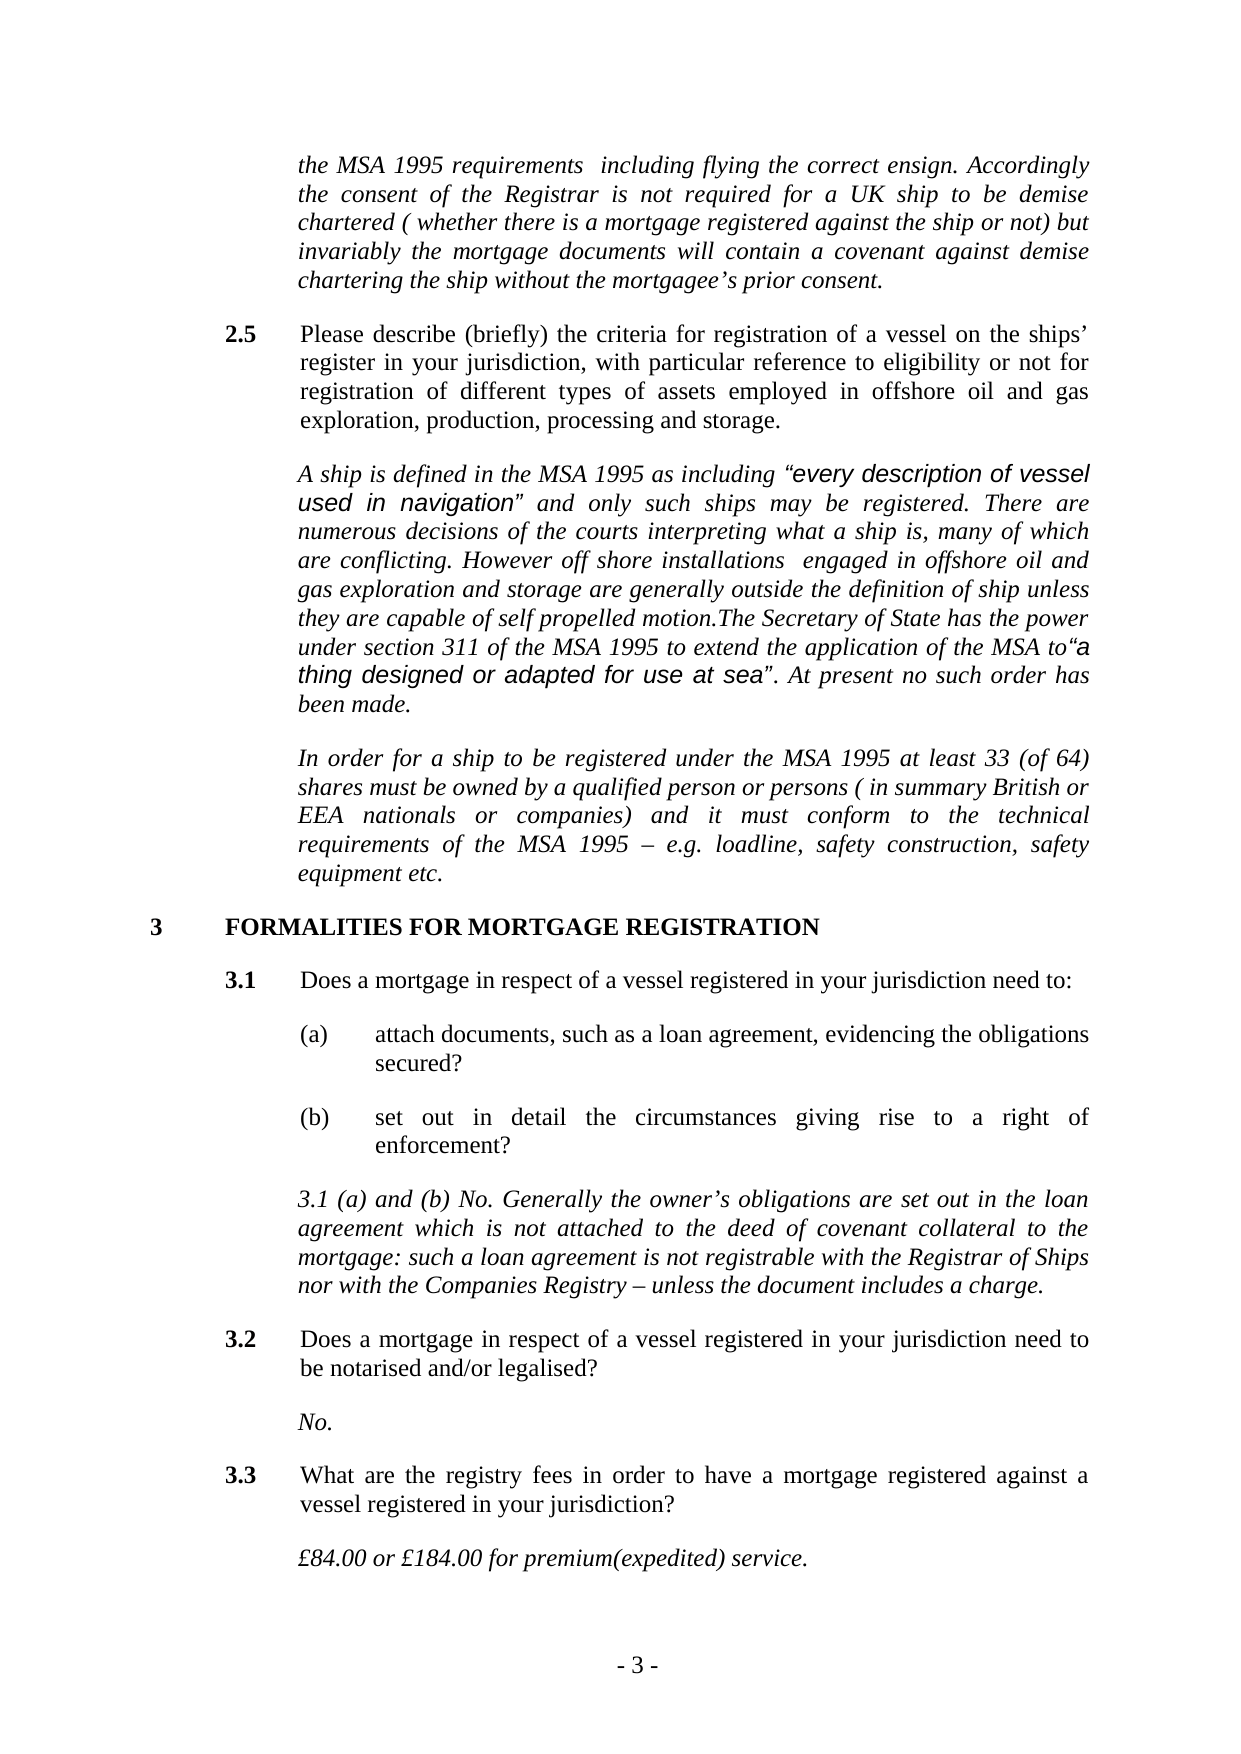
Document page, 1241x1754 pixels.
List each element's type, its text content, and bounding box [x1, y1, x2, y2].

text In order for a ship to be registered under the MSA 1995 at least 33 (of 64) shares must be owned by a qualified person or persons ( in summary British or EEA nationals or companies) and it must conform to the technical requirements of the MSA 1995 – e.g. loadline, safety construction, safety equipment etc. [298, 743, 1090, 887]
subtitle What are the registry fees in order to have a mortgage registered against a vessel registered in your jurisdiction? [225, 1460, 1090, 1518]
subtitle FORMALITIES FOR MORTGAGE REGISTRATION [150, 912, 1090, 940]
subtitle attach documents, such as a loan agreement, evidencing the obligations secured? [300, 1019, 1090, 1077]
text £84.00 or £184.00 for premium(expedited) service. [298, 1543, 1090, 1572]
text A ship is defined in the MSA 1995 as including “every description of vessel used in navigation” and only such ships may be registered. There are numerous decisions of the courts interpreting what a ship is, many of which are conflicting. However off shore installations engaged in offshore oil and gas exploration and storage are generally outside the definition of ship unless they are capable of self propelled motion.The Secretary of State has the power under section 311 of the MSA 1995 to extend the application of the MSA to“a thing designed or adapted for use at sea”. At present no such order has been made. [298, 459, 1090, 718]
text 3.1 (a) and (b) No. Generally the owner’s obligations are set out in the loan agreement which is not attached to the deed of covenant collateral to the mortgage: such a loan agreement is not registrable with the Registrar of Ships nor with the Companies Registry – unless the document includes a charge. [298, 1184, 1090, 1299]
subtitle set out in detail the circumstances giving rise to a right of enforcement? [300, 1102, 1090, 1159]
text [298, 150, 1090, 294]
subtitle Does a mortgage in respect of a vessel registered in your jurisdiction need to be notarised and/or legalised? [225, 1324, 1090, 1382]
subtitle Does a mortgage in respect of a vessel registered in your jurisdiction need to: [225, 965, 1090, 994]
text No. [298, 1407, 1090, 1435]
subtitle Please describe (briefly) the criteria for registration of a vessel on the ships’ register in your jurisdiction, with particular reference to eligibility or not for registration of different types of assets employed in offshore oil and gas exploration, production, processing and storage. [225, 319, 1090, 434]
